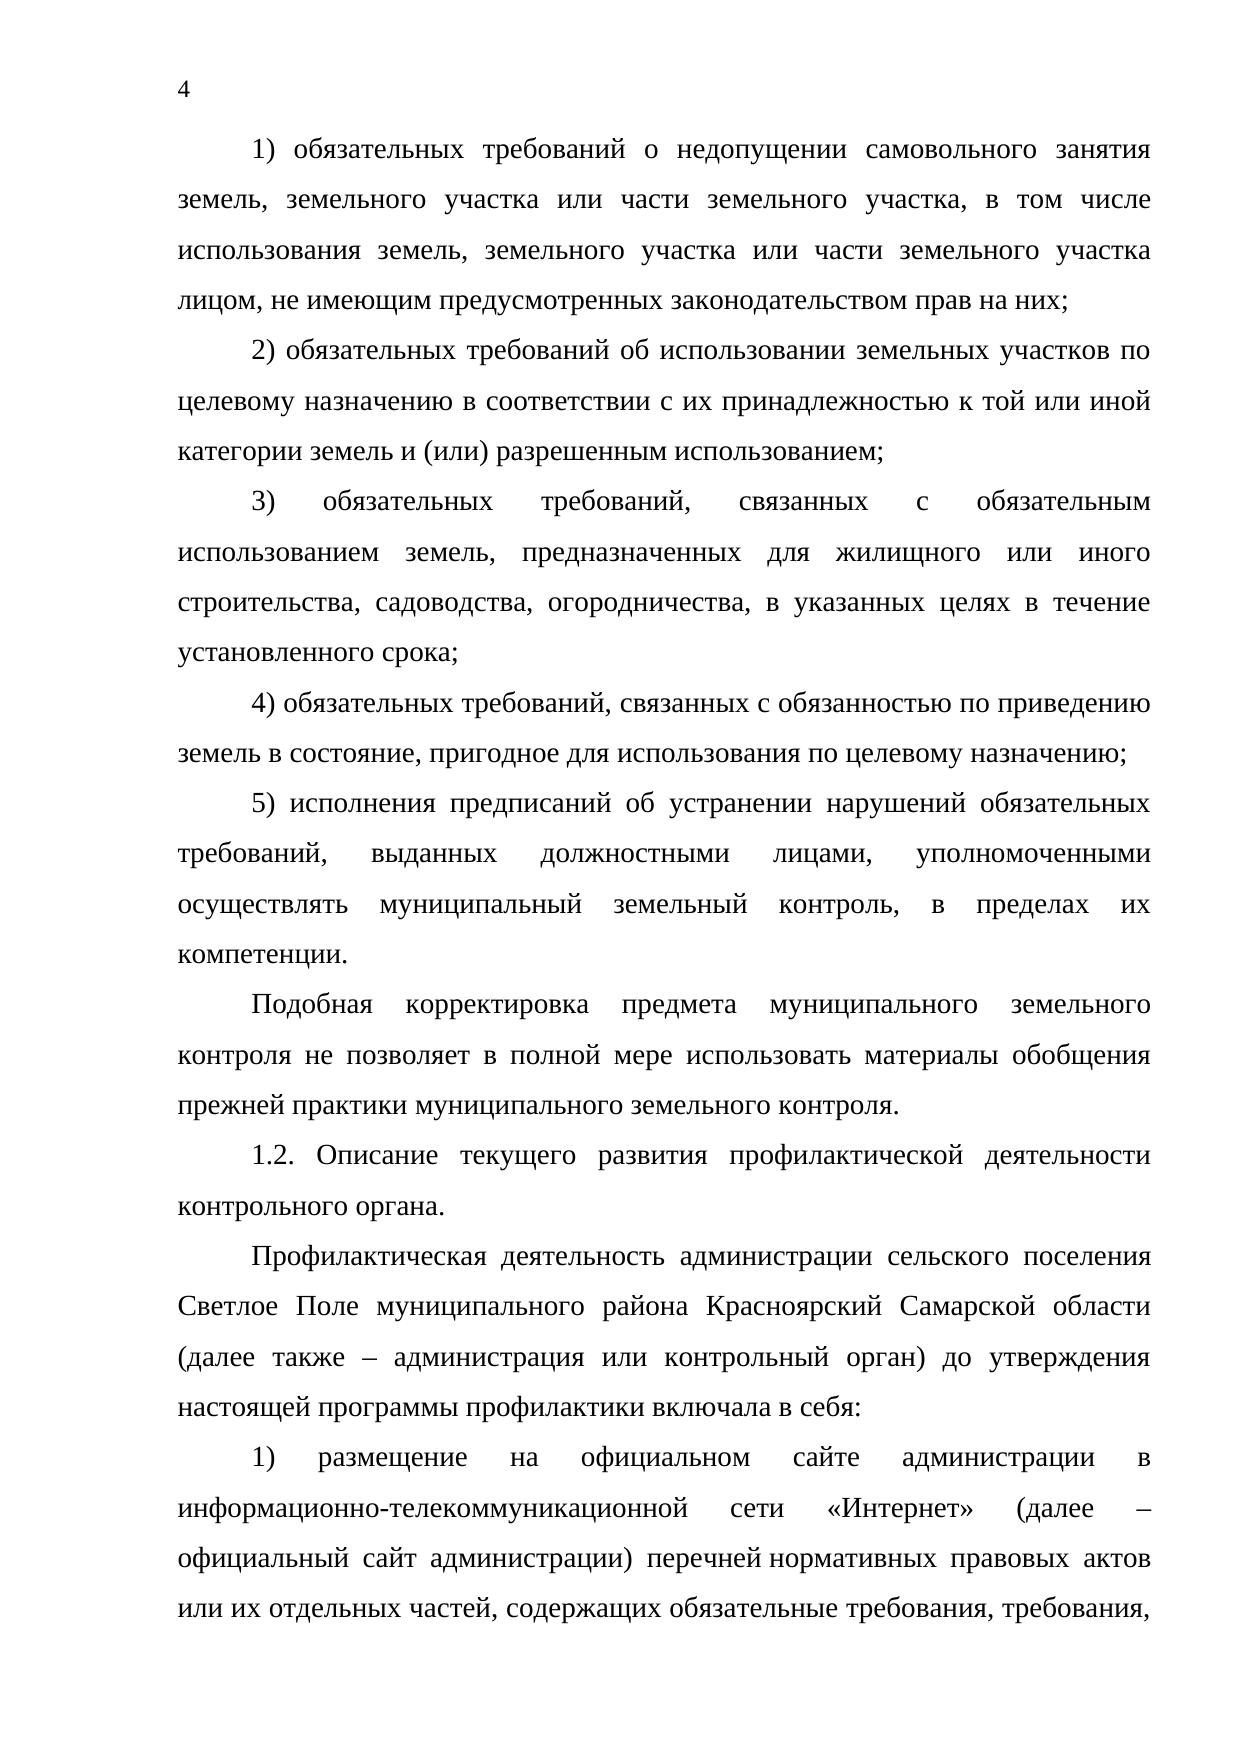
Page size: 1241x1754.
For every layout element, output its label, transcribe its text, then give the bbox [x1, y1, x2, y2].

text 1.2. Описание текущего развития профилактической деятельности контрольного органа. [177, 1137, 1152, 1221]
text 3) обязательных требований, связанных с обязательным использованием земель, предназначенных для жилищного или иного строительства, садоводства, огородничества, в указанных целях в течение установленного срока; [177, 483, 1152, 668]
text 1) обязательных требований о недопущении самовольного занятия земель, земельного участка или части земельного участка, в том числе использования земель, земельного участка или части земельного участка лицом, не имеющим предусмотренных законодательством прав на них; [177, 131, 1152, 316]
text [177, 1439, 1152, 1624]
text 5) исполнения предписаний об устранении нарушений обязательных требований, выданных должностными лицами, уполномоченными осуществлять муниципальный земельный контроль, в пределах их компетенции. [177, 785, 1152, 970]
text 4) обязательных требований, связанных с обязанностью по приведению земель в состояние, пригодное для использования по целевому назначению; [177, 685, 1152, 768]
text 2) обязательных требований об использовании земельных участков по целевому назначению в соответствии с их принадлежностью к той или иной категории земель и (или) разрешенным использованием; [177, 332, 1152, 467]
text Подобная корректировка предмета муниципального земельного контроля не позволяет в полной мере использовать материалы обобщения прежней практики муниципального земельного контроля. [177, 987, 1152, 1121]
text Профилактическая деятельность администрации сельского поселения Светлое Поле муниципального района Красноярский Самарской области (далее также – администрация или контрольный орган) до утверждения настоящей программы профилактики включала в себя: [177, 1238, 1152, 1423]
